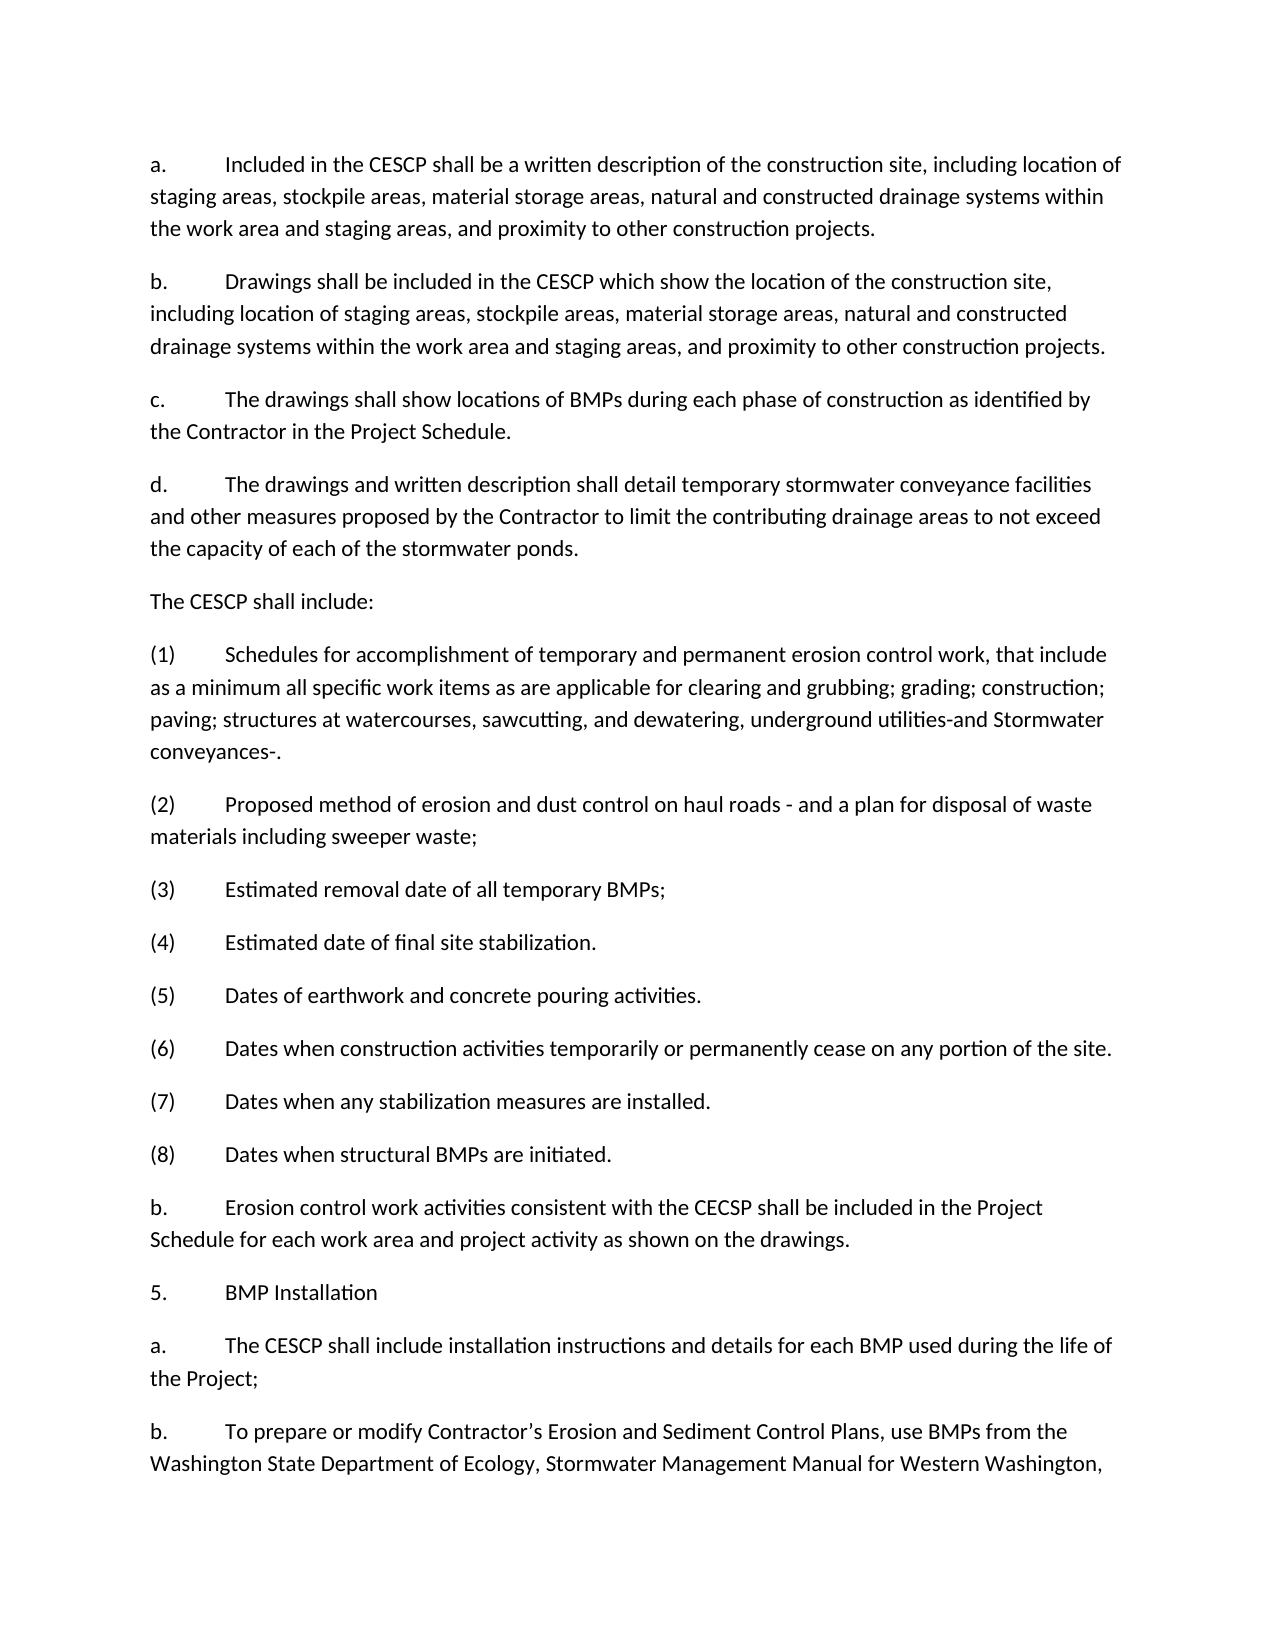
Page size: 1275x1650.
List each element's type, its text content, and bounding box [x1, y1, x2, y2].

text (1) Schedules for accomplishment of temporary and permanent erosion control work, that include as a minimum all specific work items as are applicable for clearing and grubbing; grading; construction; paving; structures at watercourses, sawcutting, and dewatering, underground utilities-and Stormwater conveyances-. [150, 640, 1125, 765]
text (5) Dates of earthwork and concrete pouring activities. [150, 981, 1125, 1009]
text (3) Estimated removal date of all temporary BMPs; [150, 875, 1125, 903]
text d. The drawings and written description shall detail temporary stormwater conveyance facilities and other measures proposed by the Contractor to limit the contributing drainage areas to not exceed the capacity of each of the stormwater ponds. [150, 470, 1125, 562]
text (2) Proposed method of erosion and dust control on haul roads - and a plan for disposal of waste materials including sweeper waste; [150, 790, 1125, 850]
text a. The CESCP shall include installation instructions and details for each BMP used during the life of the Project; [150, 1332, 1125, 1392]
text 5. BMP Installation [150, 1278, 1125, 1307]
text (6) Dates when construction activities temporarily or permanently cease on any portion of the site. [150, 1034, 1125, 1062]
text (4) Estimated date of final site stabilization. [150, 928, 1125, 956]
text The CESCP shall include: [150, 587, 1125, 615]
text (8) Dates when structural BMPs are initiated. [150, 1140, 1125, 1168]
text b. Erosion control work activities consistent with the CECSP shall be included in the Project Schedule for each work area and project activity as shown on the drawings. [150, 1193, 1125, 1253]
text a. Included in the CESCP shall be a written description of the construction site, including location of staging areas, stockpile areas, material storage areas, natural and constructed drainage systems within the work area and staging areas, and proximity to other construction projects. [150, 150, 1125, 242]
text b. Drawings shall be included in the CESCP which show the location of the construction site, including location of staging areas, stockpile areas, material storage areas, natural and constructed drainage systems within the work area and staging areas, and proximity to other construction projects. [150, 267, 1125, 360]
text c. The drawings shall show locations of BMPs during each phase of construction as identified by the Contractor in the Project Schedule. [150, 385, 1125, 445]
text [150, 1417, 1125, 1477]
text (7) Dates when any stabilization measures are installed. [150, 1087, 1125, 1115]
